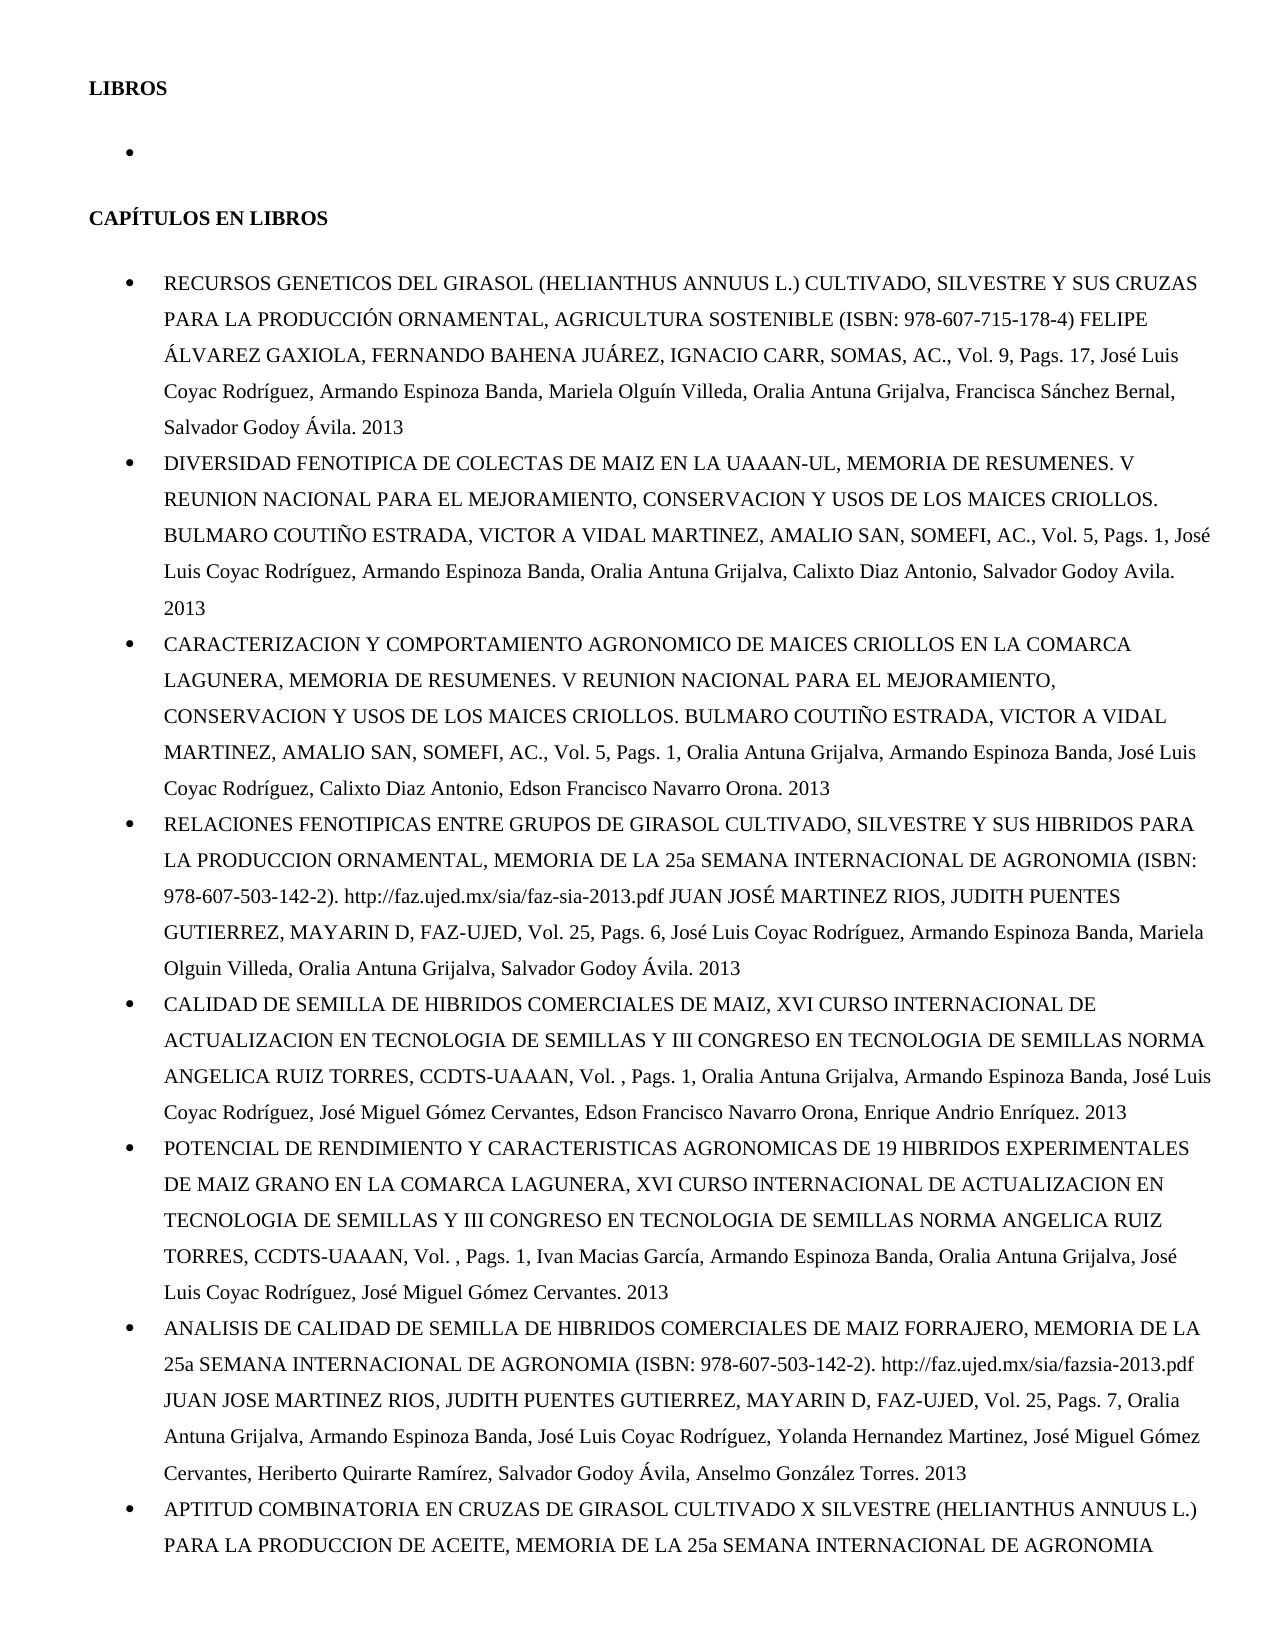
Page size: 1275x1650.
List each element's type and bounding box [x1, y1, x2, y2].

table_cell [87, 74, 1219, 1558]
